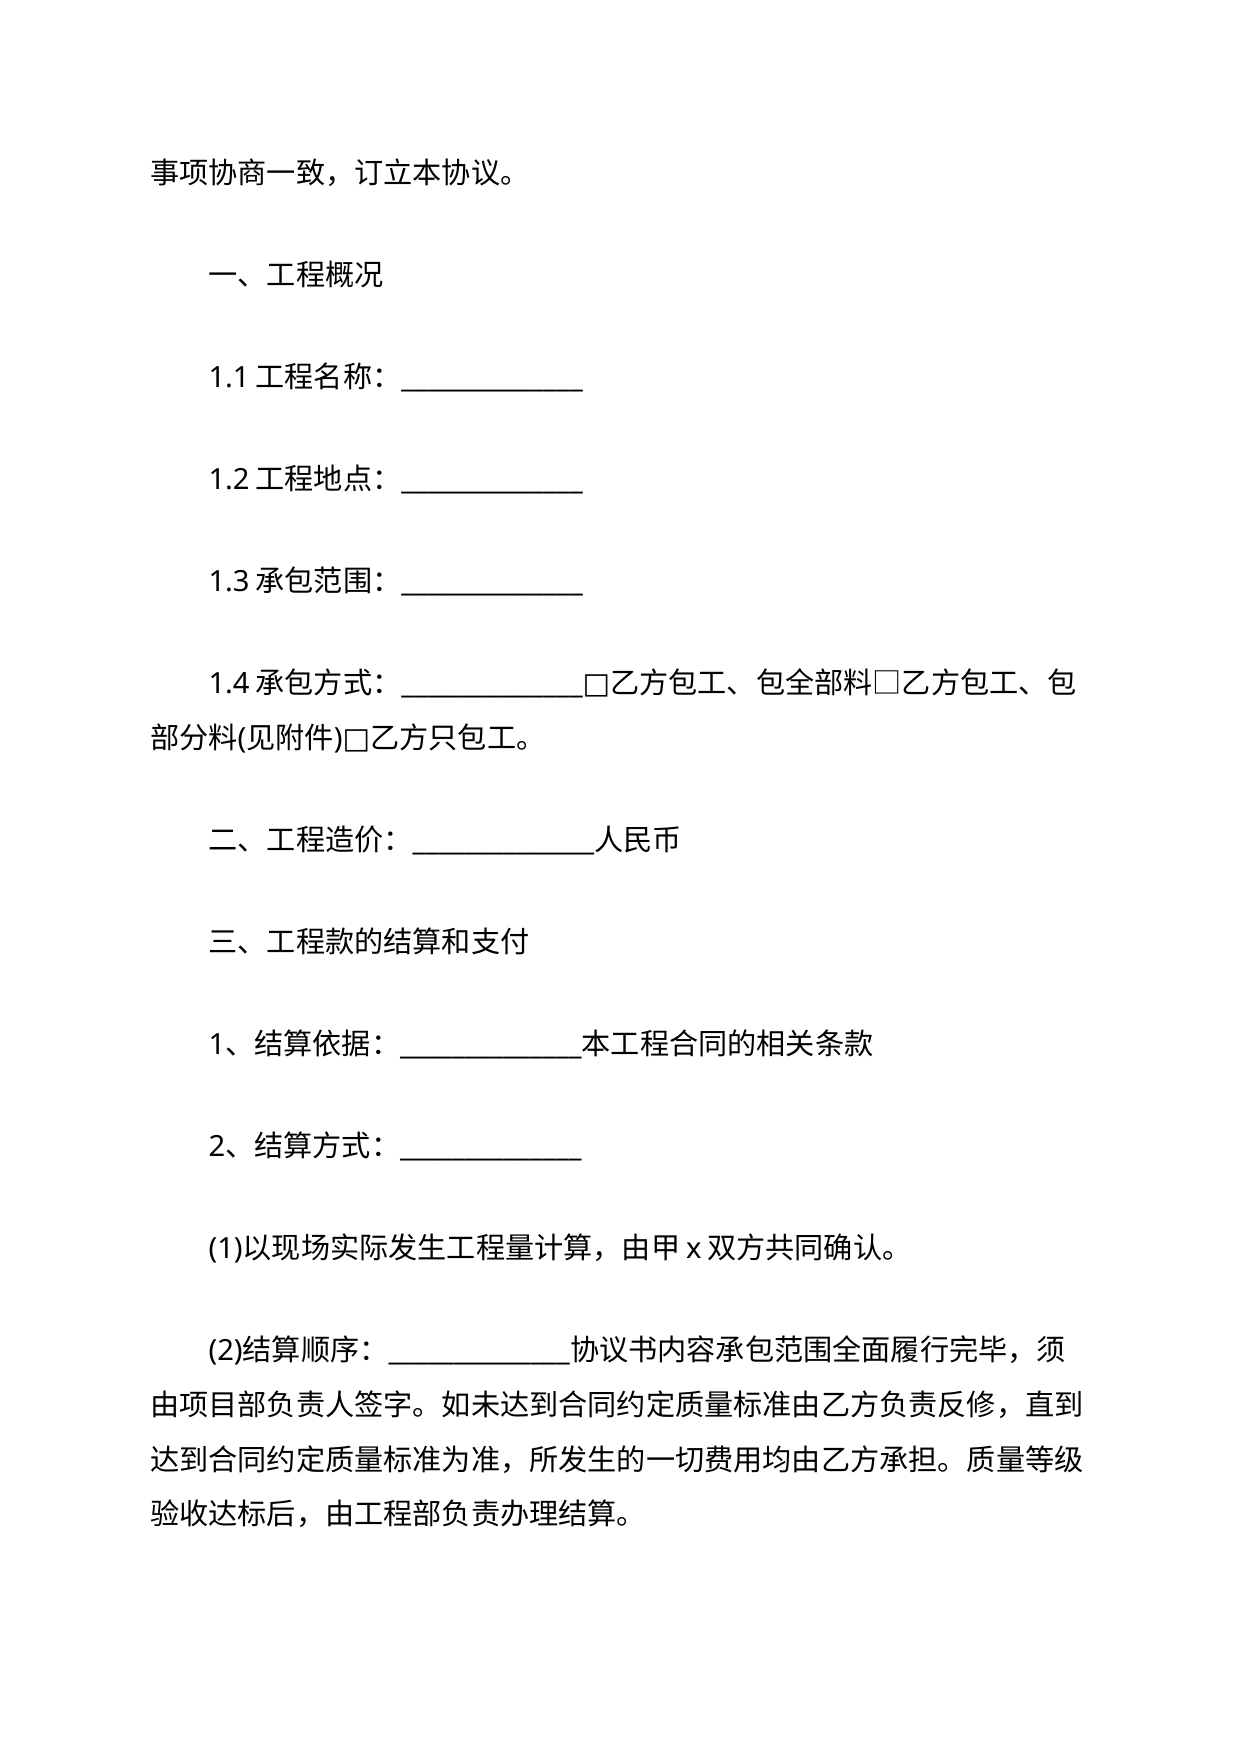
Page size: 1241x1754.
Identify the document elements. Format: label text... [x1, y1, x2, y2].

text 1.4承包方式：______________□乙方包工、包全部料□乙方包工、包部分料(见附件)□乙方只包工。 [150, 659, 1090, 757]
text (1)以现场实际发生工程量计算，由甲x双方共同确认。 [150, 1224, 1090, 1267]
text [150, 150, 1090, 192]
text 1.3承包范围：______________ [150, 557, 1090, 600]
text 1、结算依据：______________本工程合同的相关条款 [150, 1020, 1090, 1063]
text 1.1工程名称：______________ [150, 353, 1090, 396]
text 2、结算方式：______________ [150, 1122, 1090, 1164]
text 1.2工程地点：______________ [150, 456, 1090, 498]
text (2)结算顺序：______________协议书内容承包范围全面履行完毕，须由项目部负责人签字。如未达到合同约定质量标准由乙方负责反修，直到达到合同约定质量标准为准，所发生的一切费用均由乙方承担。质量等级验收达标后，由工程部负责办理结算。 [150, 1326, 1090, 1533]
text 一、工程概况 [150, 252, 1090, 294]
text 三、工程款的结算和支付 [150, 918, 1090, 961]
text 二、工程造价：______________人民币 [150, 816, 1090, 859]
